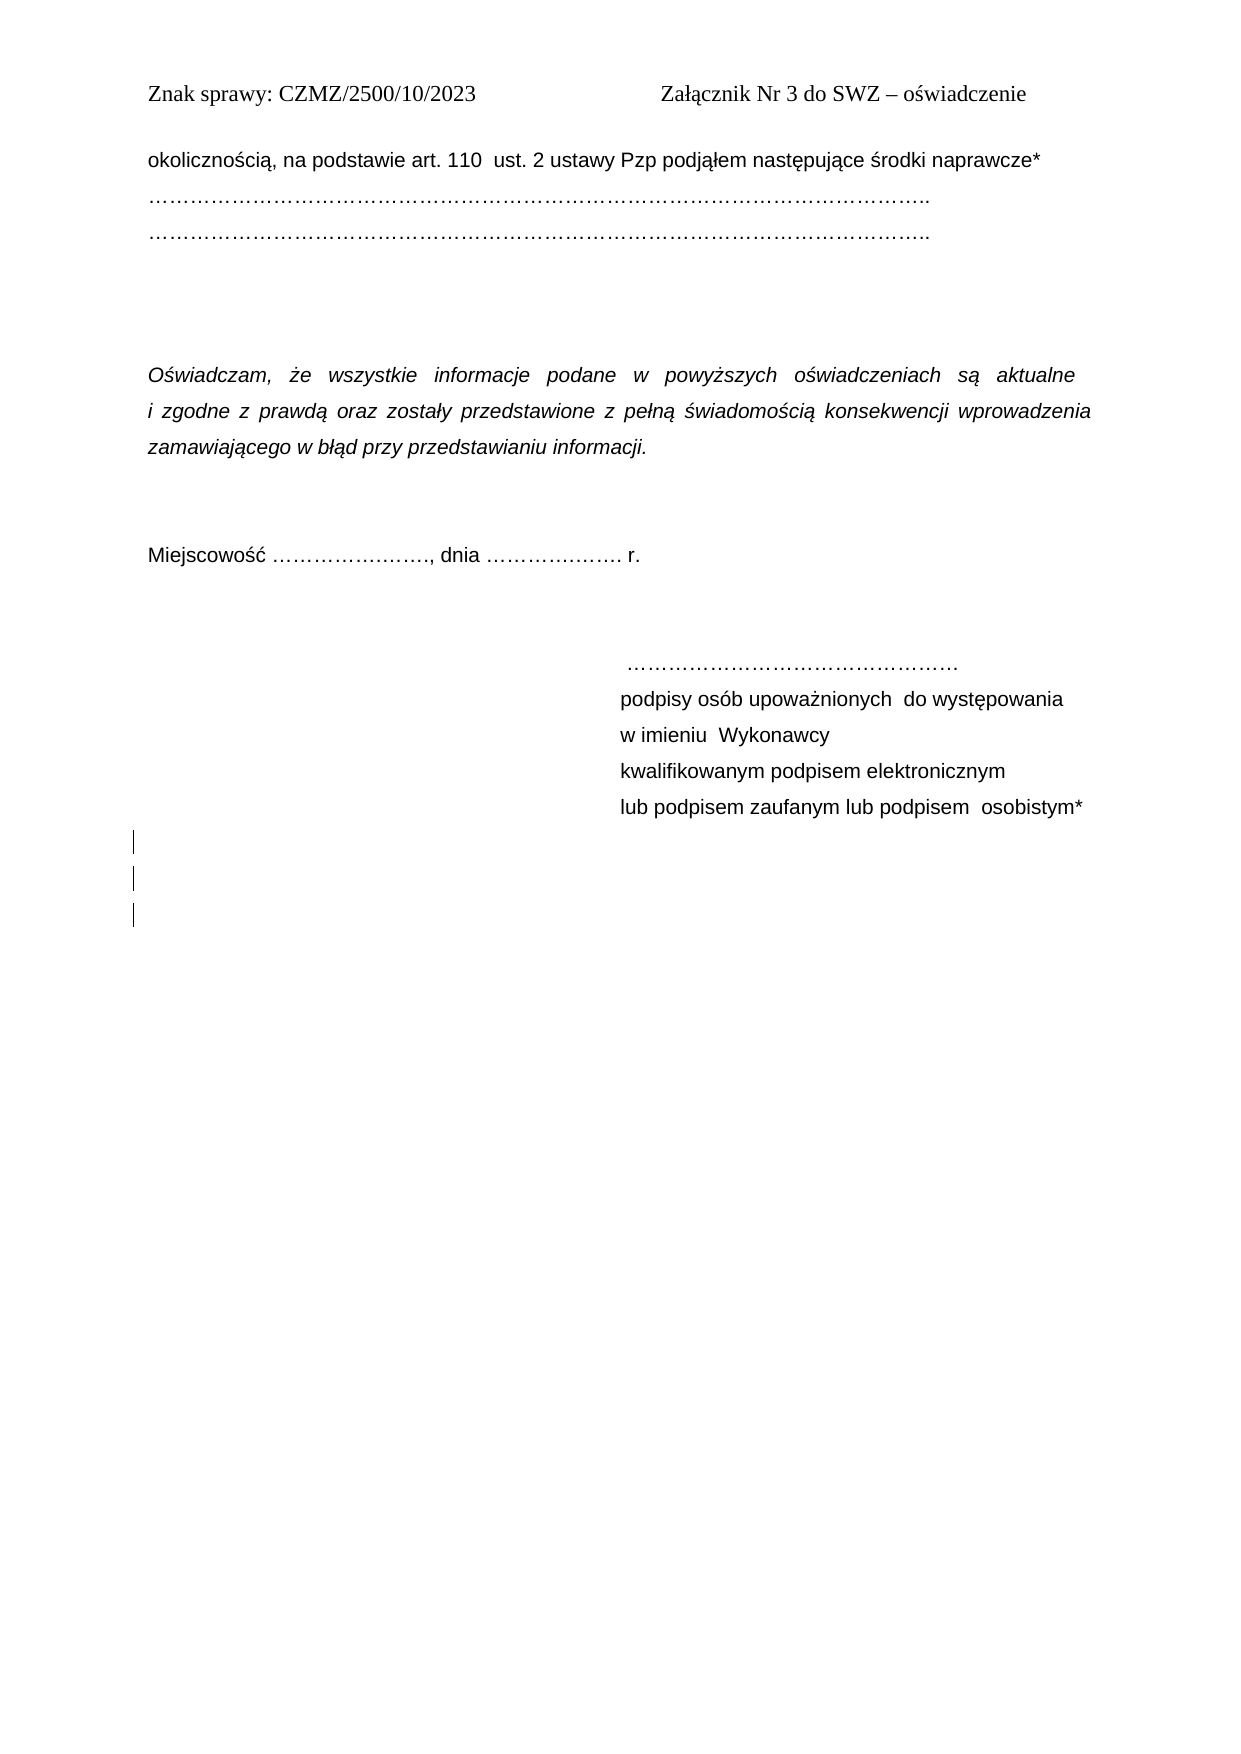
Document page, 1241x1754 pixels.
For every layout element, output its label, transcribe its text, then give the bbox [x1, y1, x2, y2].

text ………………………………………………………………………………………………….. [148, 183, 1093, 207]
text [148, 148, 1093, 172]
text podpisy osób upoważnionych do występowania w imieniu Wykonawcy kwalifikowanym podpisem elektronicznym lub podpisem zaufanym lub podpisem osobistym* [620, 687, 1093, 818]
text Oświadczam, że wszystkie informacje podane w powyższych oświadczeniach są aktualne i zgodne z prawdą oraz zostały przedstawione z pełną świadomością konsekwencji wprowadzenia zamawiającego w błąd przy przedstawianiu informacji. [148, 363, 1093, 459]
text ………………………………………………………………………………………………….. [148, 219, 1093, 279]
text Miejscowość …………….……., dnia ………….……. r. [148, 543, 1093, 567]
text ………………………………………… [620, 651, 1093, 675]
